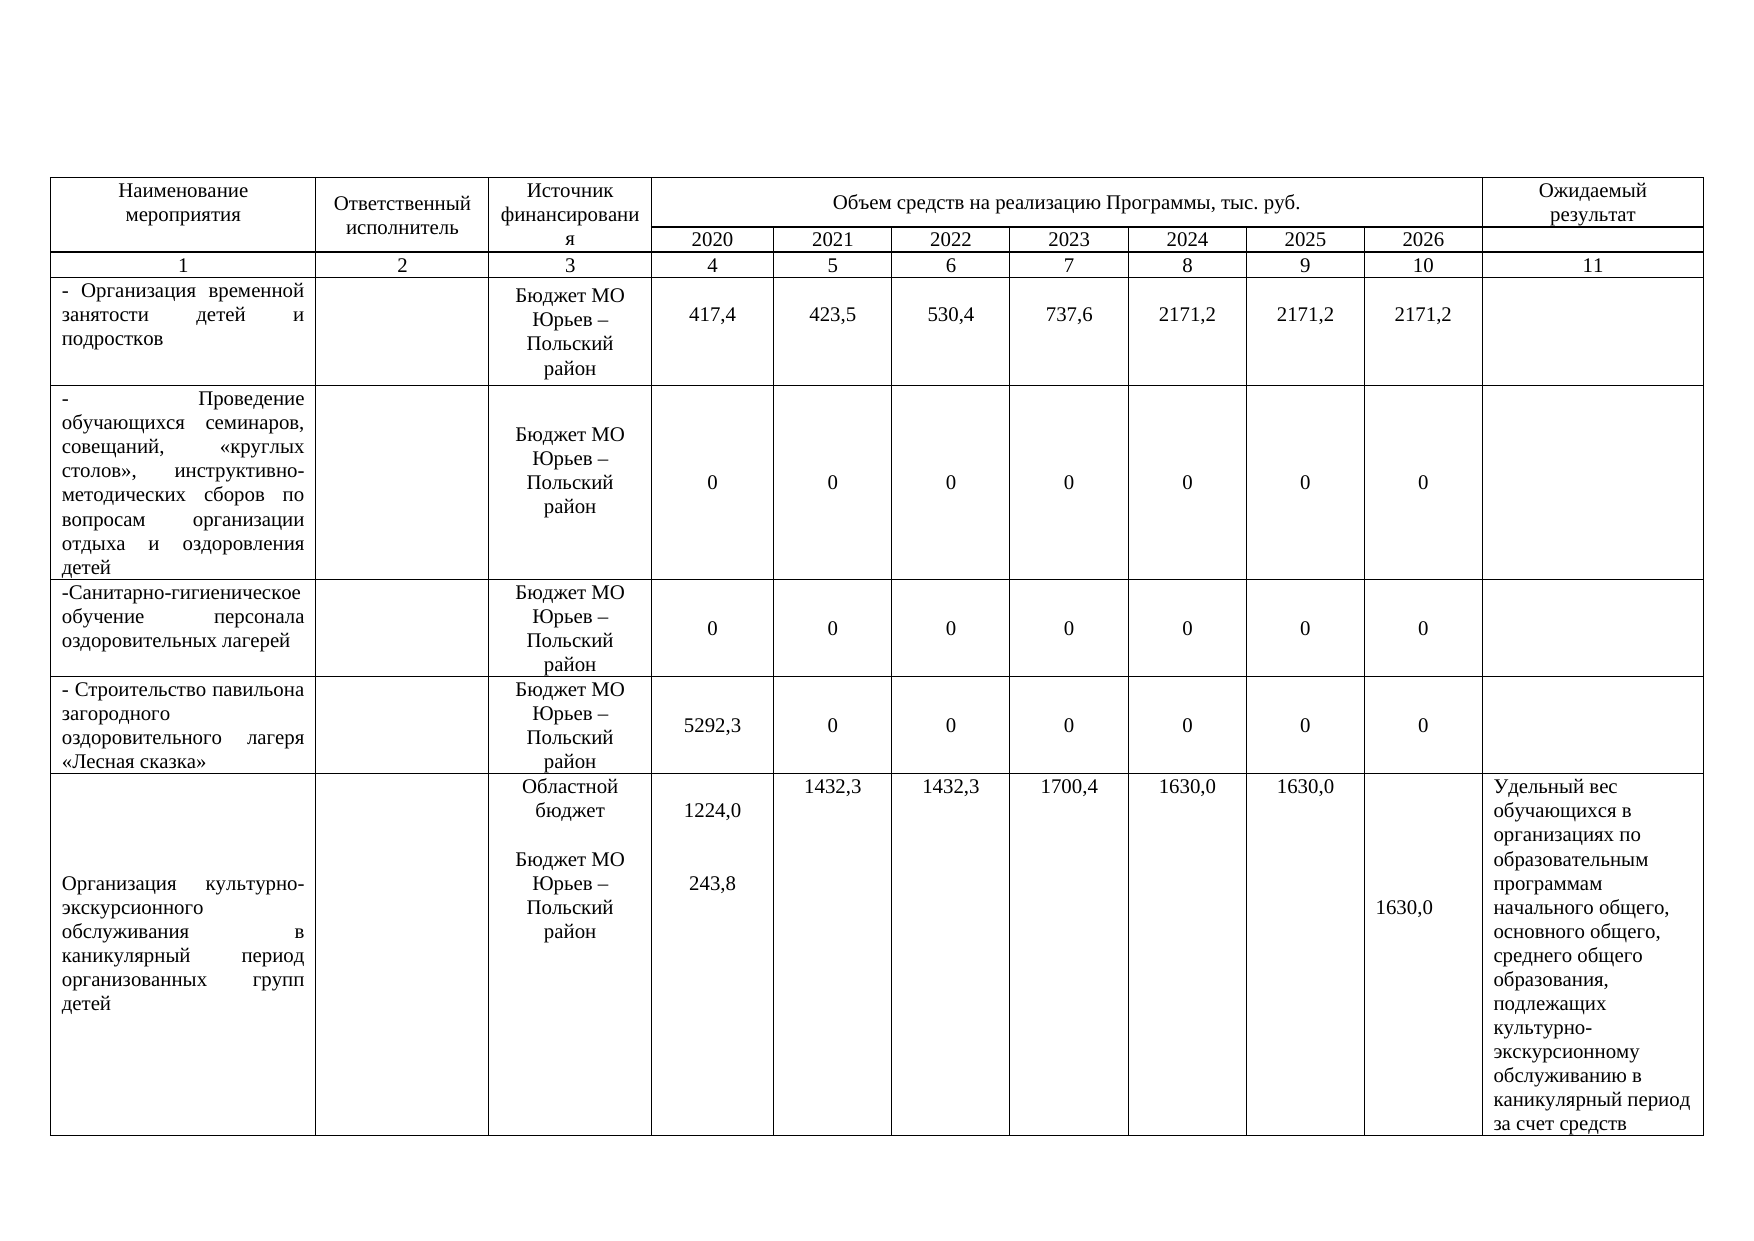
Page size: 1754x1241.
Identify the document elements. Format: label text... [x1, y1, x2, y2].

table_header Ожидаемый результат [1483, 178, 1703, 226]
table_cell [1483, 677, 1703, 773]
table_cell 0 [774, 580, 891, 676]
table_cell 1700,4 [1010, 774, 1128, 1135]
table_cell 0 [1365, 677, 1482, 773]
table_cell 1630,0 [1247, 774, 1364, 1135]
table_cell 2171,2 [1365, 278, 1482, 385]
table_cell 0 [1010, 386, 1128, 579]
table_cell 2023 [1010, 228, 1128, 251]
table_cell 8 [1129, 253, 1246, 277]
table_cell 0 [1010, 677, 1128, 773]
table_cell 1630,0 [1129, 774, 1246, 1135]
table_cell 2021 [774, 228, 891, 251]
table_cell 530,4 [892, 278, 1009, 385]
table_cell 3 [489, 253, 651, 277]
table_cell 6 [892, 253, 1009, 277]
table_cell 0 [1129, 677, 1246, 773]
table_cell [1483, 228, 1703, 251]
table_cell 4 [652, 253, 773, 277]
table_cell 417,4 [652, 278, 773, 385]
table_cell 2171,2 [1129, 278, 1246, 385]
table_cell 5292,3 [652, 677, 773, 773]
table_cell 2171,2 [1247, 278, 1364, 385]
table_cell - Организация временной занятости детей и подростков [51, 278, 315, 385]
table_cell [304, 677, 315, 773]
table_cell 0 [1247, 580, 1364, 676]
table_cell 7 [1010, 253, 1128, 277]
table_cell [316, 580, 488, 676]
table_cell 0 [1010, 580, 1128, 676]
table_cell 0 [892, 386, 1009, 579]
table_cell 1224,0 243,8 [652, 774, 773, 1135]
table_cell 2026 [1365, 228, 1482, 251]
table_header Объем средств на реализацию Программы, тыс. руб. [652, 178, 1482, 226]
table_cell 0 [892, 580, 1009, 676]
table_cell 737,6 [1010, 278, 1128, 385]
table_cell 423,5 [774, 278, 891, 385]
table_cell [316, 386, 488, 579]
table_cell 1432,3 [892, 774, 1009, 1135]
table_cell [1483, 386, 1703, 579]
table_header Ответственный исполнитель [316, 178, 488, 251]
table_cell 1432,3 [774, 774, 891, 1135]
table_cell 9 [1247, 253, 1364, 277]
table_cell 0 [652, 386, 773, 579]
table_cell 0 [774, 677, 891, 773]
table_cell 0 [1365, 580, 1482, 676]
table_cell 2020 [652, 228, 773, 251]
table_cell Бюджет МО Юрьев – Польский район [489, 386, 651, 579]
table_cell 0 [1247, 386, 1364, 579]
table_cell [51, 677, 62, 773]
table_cell Областной бюджет Бюджет МО Юрьев – Польский район [489, 774, 651, 1135]
table_cell 10 [1365, 253, 1482, 277]
table_cell 0 [1129, 580, 1246, 676]
table_cell 2025 [1247, 228, 1364, 251]
table_cell [316, 278, 488, 385]
table_cell Бюджет МО Юрьев – Польский район [489, 677, 651, 773]
table_cell 1630,0 [1365, 774, 1482, 1135]
table_cell 11 [1483, 253, 1703, 277]
table_cell 5 [774, 253, 891, 277]
table_cell 2 [316, 253, 488, 277]
table_cell [316, 677, 488, 773]
table_cell 1 [51, 253, 315, 277]
table_cell [316, 774, 488, 1135]
table_cell 2022 [892, 228, 1009, 251]
table_cell 0 [1247, 677, 1364, 773]
table_cell [1483, 580, 1703, 676]
table_cell 0 [892, 677, 1009, 773]
table_cell Организация культурно-экскурсионного обслуживания в каникулярный период организованных групп детей [51, 774, 315, 1135]
table_cell 0 [652, 580, 773, 676]
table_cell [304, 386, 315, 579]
table_cell 0 [774, 386, 891, 579]
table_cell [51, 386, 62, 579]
table_cell 0 [1129, 386, 1246, 579]
table_header Наименование мероприятия [51, 178, 315, 251]
table_cell 0 [1365, 386, 1482, 579]
table_cell [1483, 278, 1703, 385]
table_header Источник финансирования [489, 178, 651, 251]
table_cell Бюджет МО Юрьев – Польский район [489, 278, 651, 385]
table_cell -Санитарно-гигиеническое обучение персонала оздоровительных лагерей [51, 580, 315, 676]
table_cell Бюджет МО Юрьев – Польский район [489, 580, 651, 676]
table_cell 2024 [1129, 228, 1246, 251]
